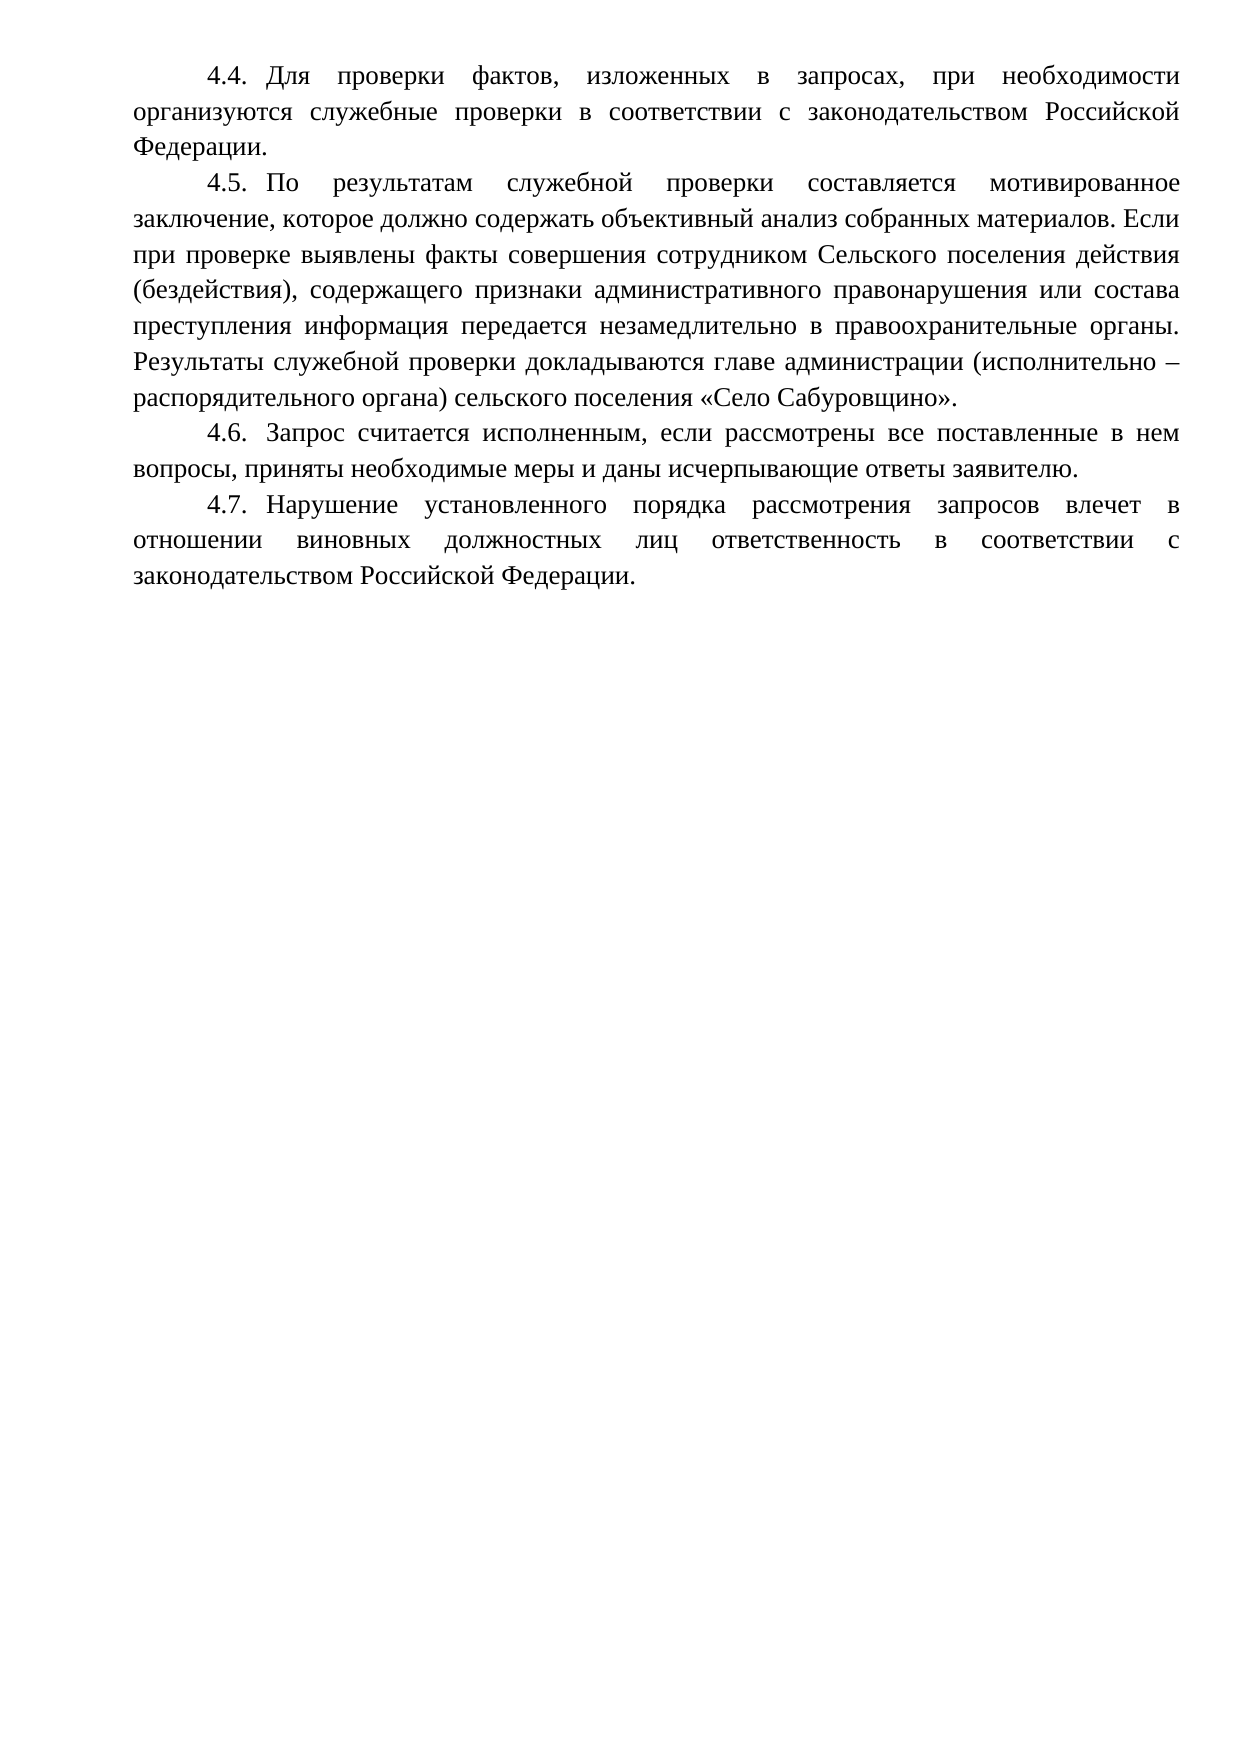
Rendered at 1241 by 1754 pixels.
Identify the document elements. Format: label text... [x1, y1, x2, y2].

list Нарушение установленного порядка рассмотрения запросов влечет в отношении виновных должностных лиц ответственность в соответствии с законодательством Российской Федерации. [133, 488, 1181, 590]
list По результатам служебной проверки составляется мотивированное заключение, которое должно содержать объективный анализ собранных материалов. Если при проверке выявлены факты совершения сотрудником Сельского поселения действия (бездействия), содержащего признаки административного правонарушения или состава преступления информация передается незамедлительно в правоохранительные органы. Результаты служебной проверки докладываются главе администрации (исполнительно – распорядительного органа) сельского поселения «Село Сабуровщино». [133, 166, 1181, 412]
list Запрос считается исполненным, если рассмотрены все поставленные в нем вопросы, приняты необходимые меры и даны исчерпывающие ответы заявителю. [133, 416, 1181, 483]
list Для проверки фактов, изложенных в запросах, при необходимости организуются служебные проверки в соответствии с законодательством Российской Федерации. [133, 59, 1181, 162]
